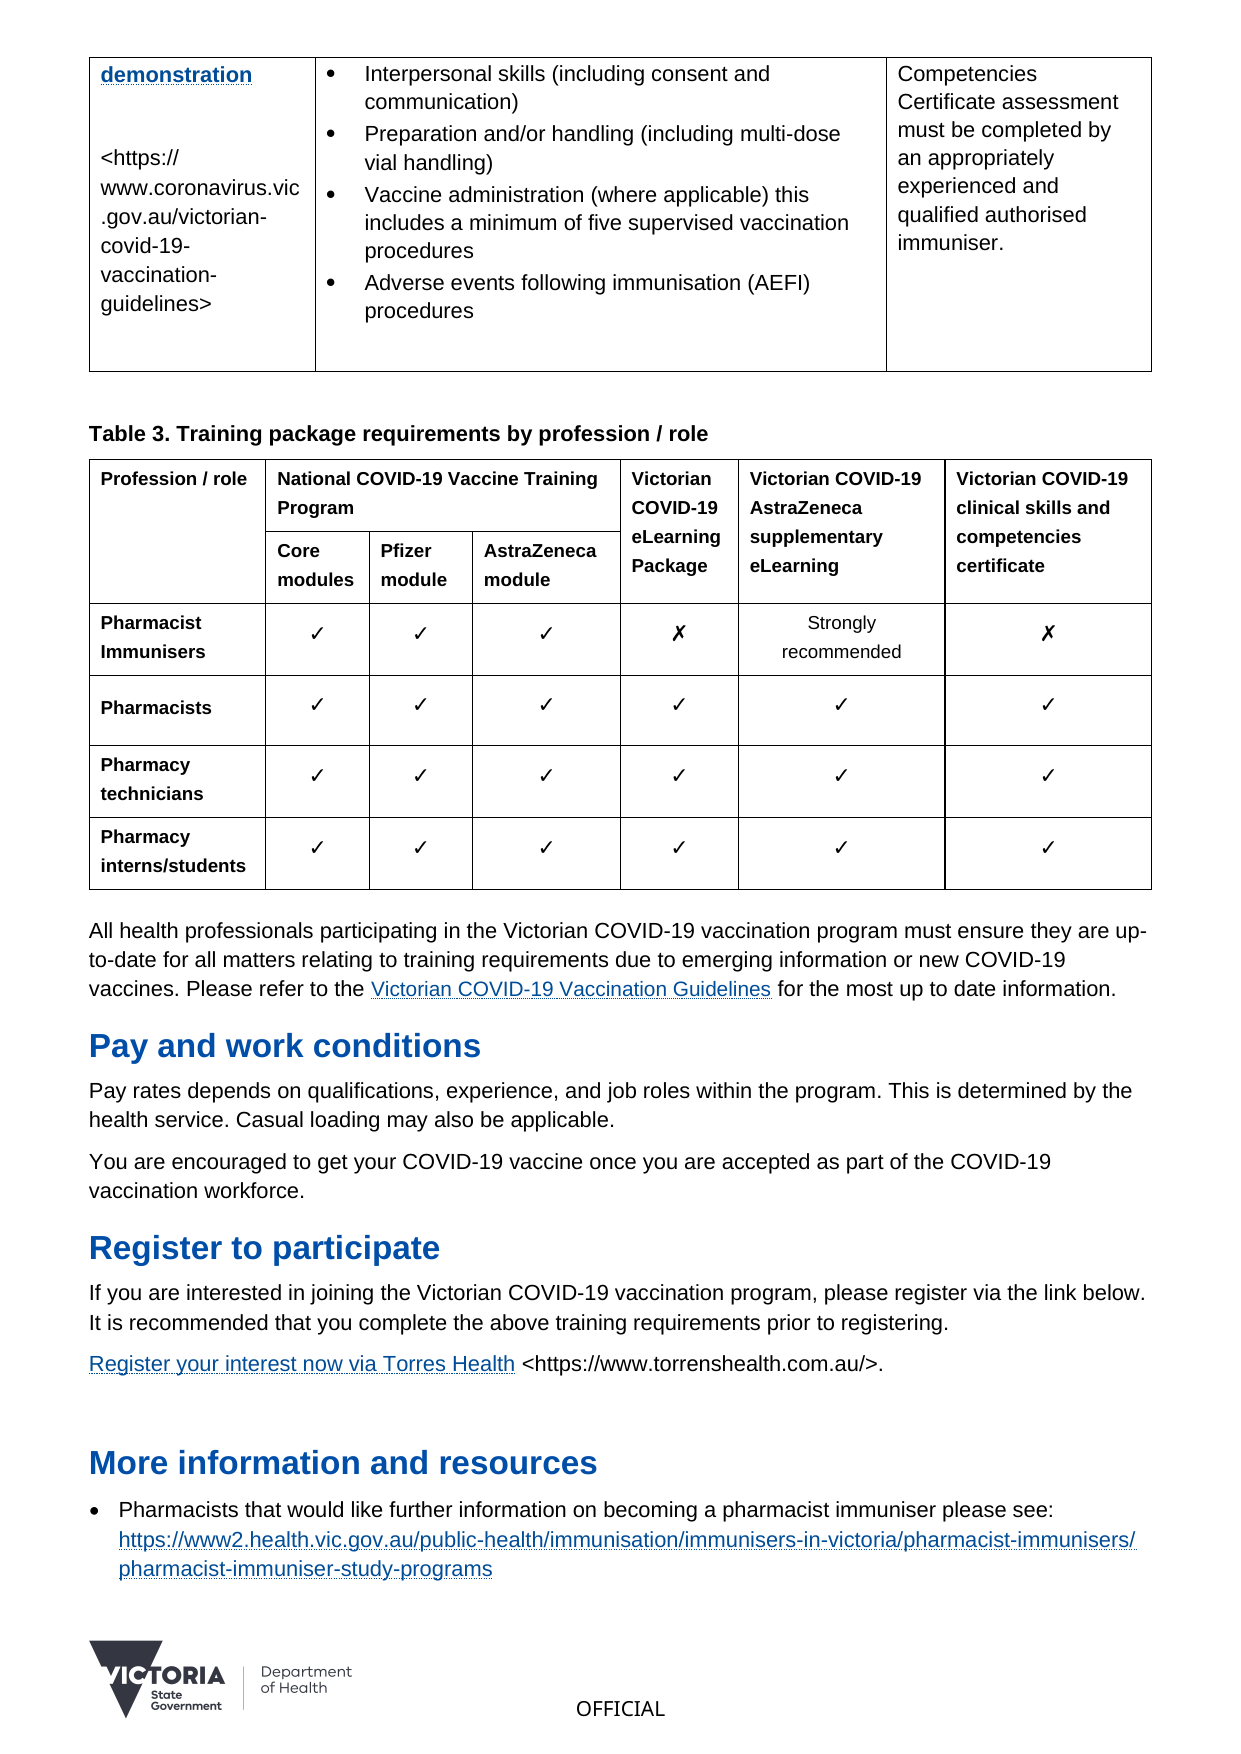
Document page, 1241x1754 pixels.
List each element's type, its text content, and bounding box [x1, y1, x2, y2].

table_cell ✓ [739, 676, 944, 745]
text Pharmacists that would like further information on becoming a pharmacist immuniser please see: https://www2.health.vic.gov.au/public-health/immunisation/immunisers-in-victoria/pharmacist-immunisers/pharmacist-immuniser-study-programs [89, 1494, 1152, 1581]
table_cell ✓ [739, 818, 944, 889]
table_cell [887, 58, 1151, 371]
table_cell ✓ [473, 746, 620, 817]
table_cell ✗ [621, 604, 738, 675]
table_cell ✓ [946, 818, 1151, 889]
table_cell ✓ [473, 818, 620, 889]
table_cell Pharmacist Immunisers [90, 604, 265, 675]
table_cell ✓ [266, 746, 369, 817]
text If you are interested in joining the Victorian COVID-19 vaccination program, please register via the link below. It is recommended that you complete the above training requirements prior to registering. [89, 1276, 1152, 1334]
table_cell AstraZeneca module [473, 532, 620, 603]
table_cell ✓ [621, 818, 738, 889]
text Register your interest now via Torres Health <https://www.torrenshealth.com.au/>. [89, 1347, 1152, 1376]
subtitle Register to participate [89, 1228, 1152, 1267]
picture [0, 1595, 1241, 1754]
table_cell Strongly recommended [739, 604, 944, 675]
table_cell ✓ [266, 604, 369, 675]
table_cell ✓ [621, 746, 738, 817]
table_cell ✓ [266, 676, 369, 745]
table_cell Pharmacy technicians [90, 746, 265, 817]
text Table 3. Training package requirements by profession / role [89, 421, 1152, 447]
table_cell ✓ [946, 676, 1151, 745]
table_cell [90, 58, 315, 371]
table_header Victorian COVID-19 AstraZeneca supplementary eLearning [739, 460, 944, 603]
subtitle More information and resources [89, 1443, 1152, 1481]
table_cell ✓ [473, 676, 620, 745]
text All health professionals participating in the Victorian COVID-19 vaccination program must ensure they are up-to-date for all matters relating to training requirements due to emerging information or new COVID-19 vaccines. Please refer to the Victorian COVID-19 Vaccination Guidelines for the most up to date information. [89, 914, 1152, 1001]
table_cell ✓ [739, 746, 944, 817]
table_cell ✓ [370, 818, 472, 889]
text You are encouraged to get your COVID-19 vaccine once you are accepted as part of the COVID-19 vaccination workforce. [89, 1145, 1152, 1203]
table_cell ✓ [946, 746, 1151, 817]
table_header Victorian COVID-19 clinical skills and competencies certificate [946, 460, 1151, 603]
table_cell Core modules [266, 532, 369, 603]
table_cell ✓ [621, 676, 738, 745]
table_cell ✗ [946, 604, 1151, 675]
table_cell Pharmacists [90, 676, 265, 745]
table_cell Pfizer module [370, 532, 472, 603]
subtitle Pay and work conditions [89, 1026, 1152, 1065]
table_cell ✓ [370, 676, 472, 745]
table_header National COVID-19 Vaccine Training Program [266, 460, 620, 531]
table_header Victorian COVID-19 eLearning Package [621, 460, 738, 603]
table_cell ✓ [370, 746, 472, 817]
table_cell Pharmacy interns/students [90, 818, 265, 889]
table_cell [316, 58, 886, 371]
text Pay rates depends on qualifications, experience, and job roles within the program. This is determined by the health service. Casual loading may also be applicable. [89, 1074, 1152, 1133]
table_header Profession / role [90, 460, 265, 603]
table_cell ✓ [370, 604, 472, 675]
table_cell ✓ [266, 818, 369, 889]
table_cell ✓ [473, 604, 620, 675]
